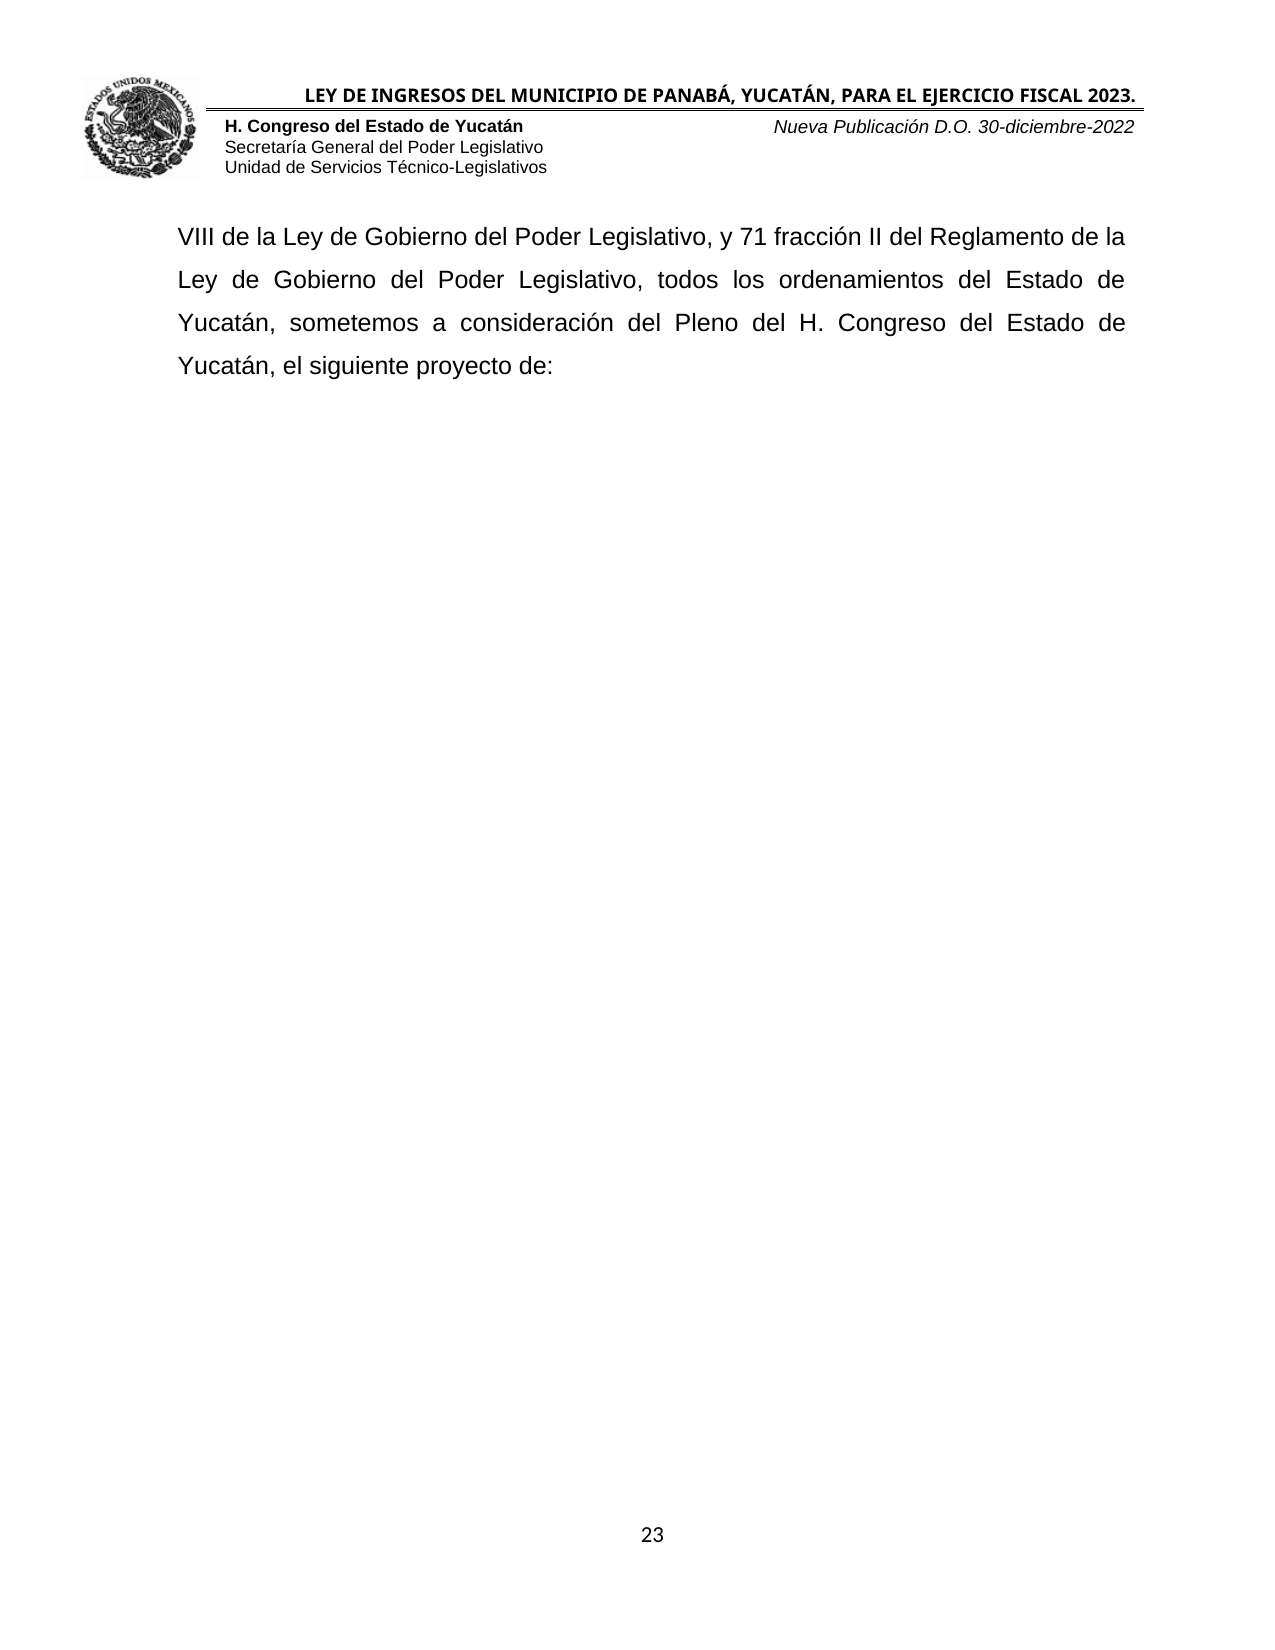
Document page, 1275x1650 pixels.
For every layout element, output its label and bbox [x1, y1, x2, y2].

text [177, 222, 1127, 380]
